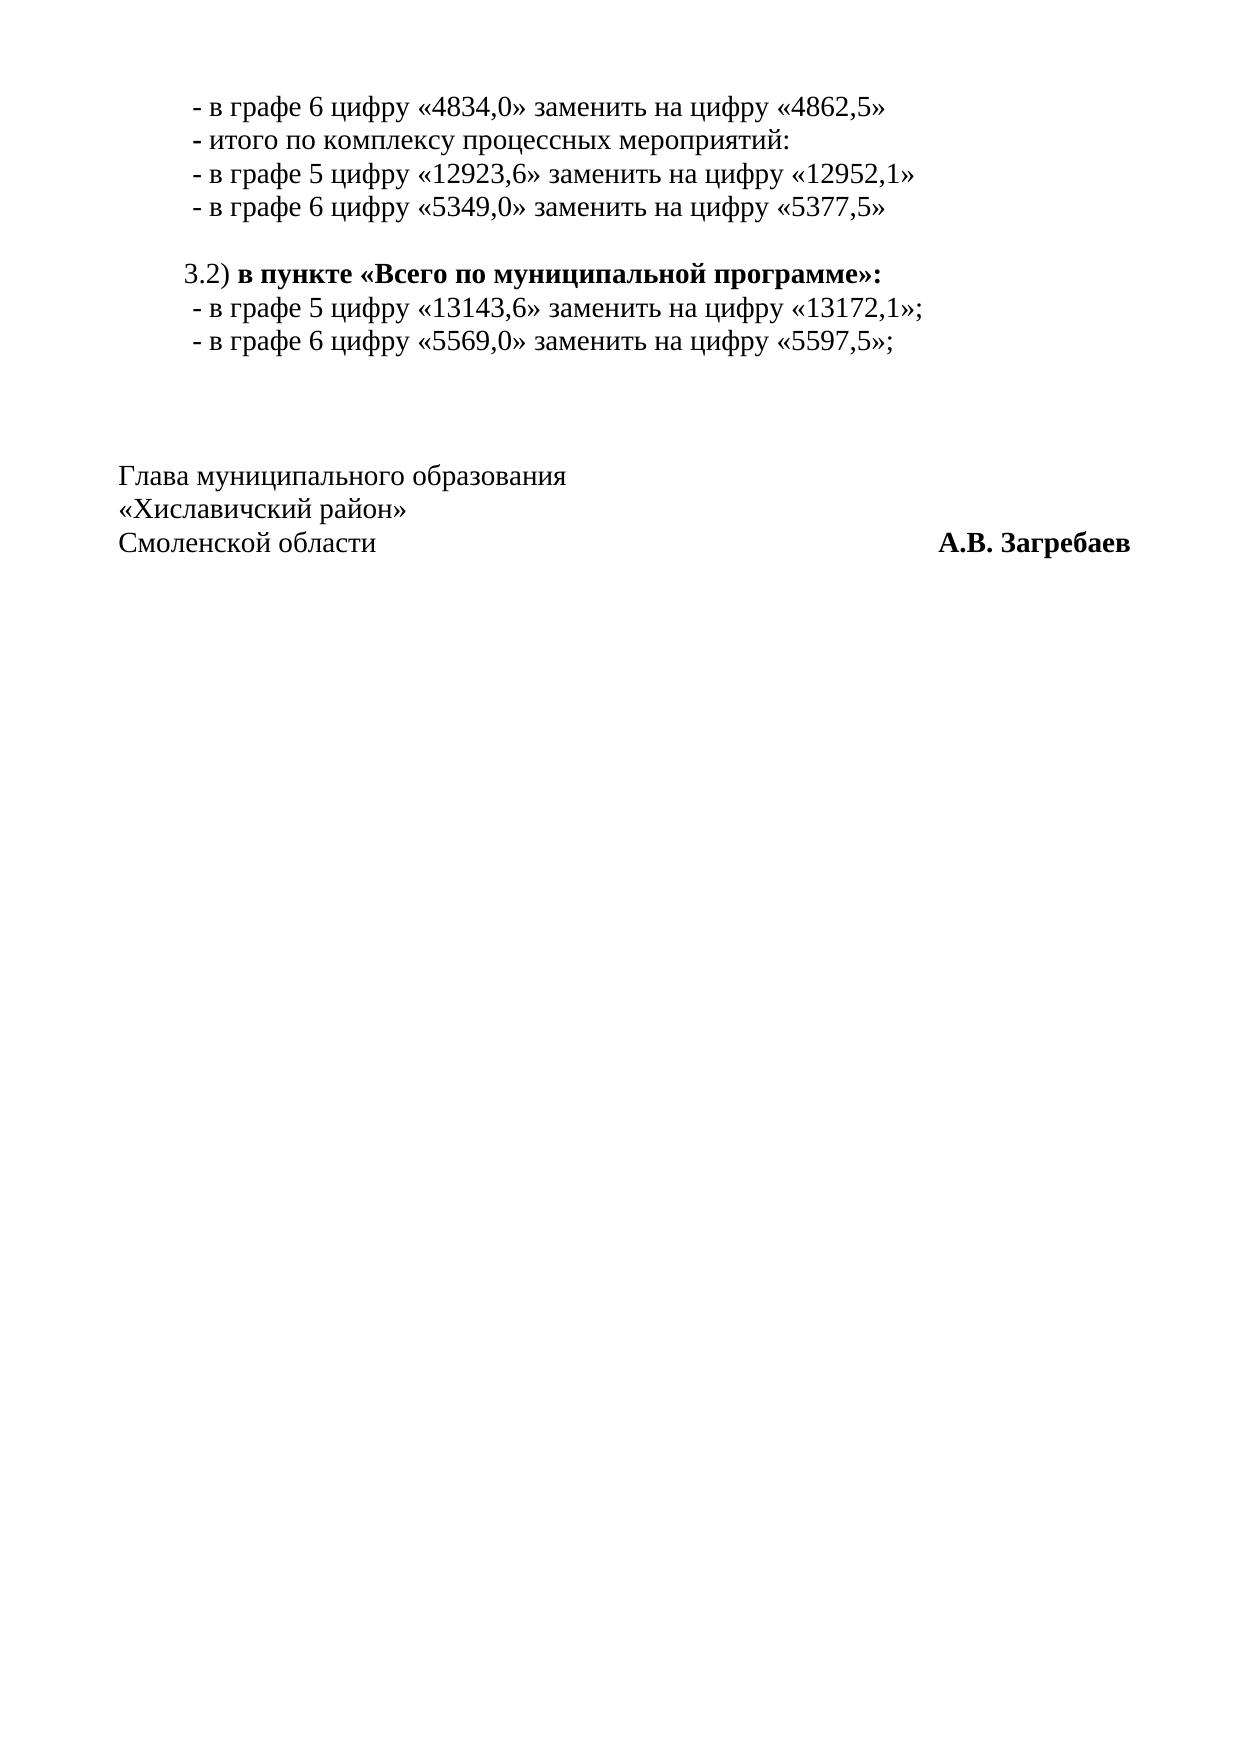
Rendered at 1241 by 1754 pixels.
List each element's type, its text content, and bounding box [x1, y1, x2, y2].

text - итого по комплексу процессных мероприятий: [118, 122, 1181, 156]
text - в графе 6 цифру «5349,0» заменить на цифру «5377,5» [118, 189, 1181, 223]
text Глава муниципального образования [118, 458, 1181, 491]
text 3.2) в пункте «Всего по муниципальной программе»: [118, 256, 1181, 290]
text «Хиславичский район» [118, 491, 1181, 525]
text Смоленской области А.В. Загребаев [118, 525, 1181, 558]
text - в графе 6 цифру «5569,0» заменить на цифру «5597,5»; [118, 323, 1181, 357]
text - в графе 5 цифру «12923,6» заменить на цифру «12952,1» [118, 156, 1181, 189]
text - в графе 5 цифру «13143,6» заменить на цифру «13172,1»; [118, 290, 1181, 323]
text - в графе 6 цифру «4834,0» заменить на цифру «4862,5» [118, 89, 1181, 122]
